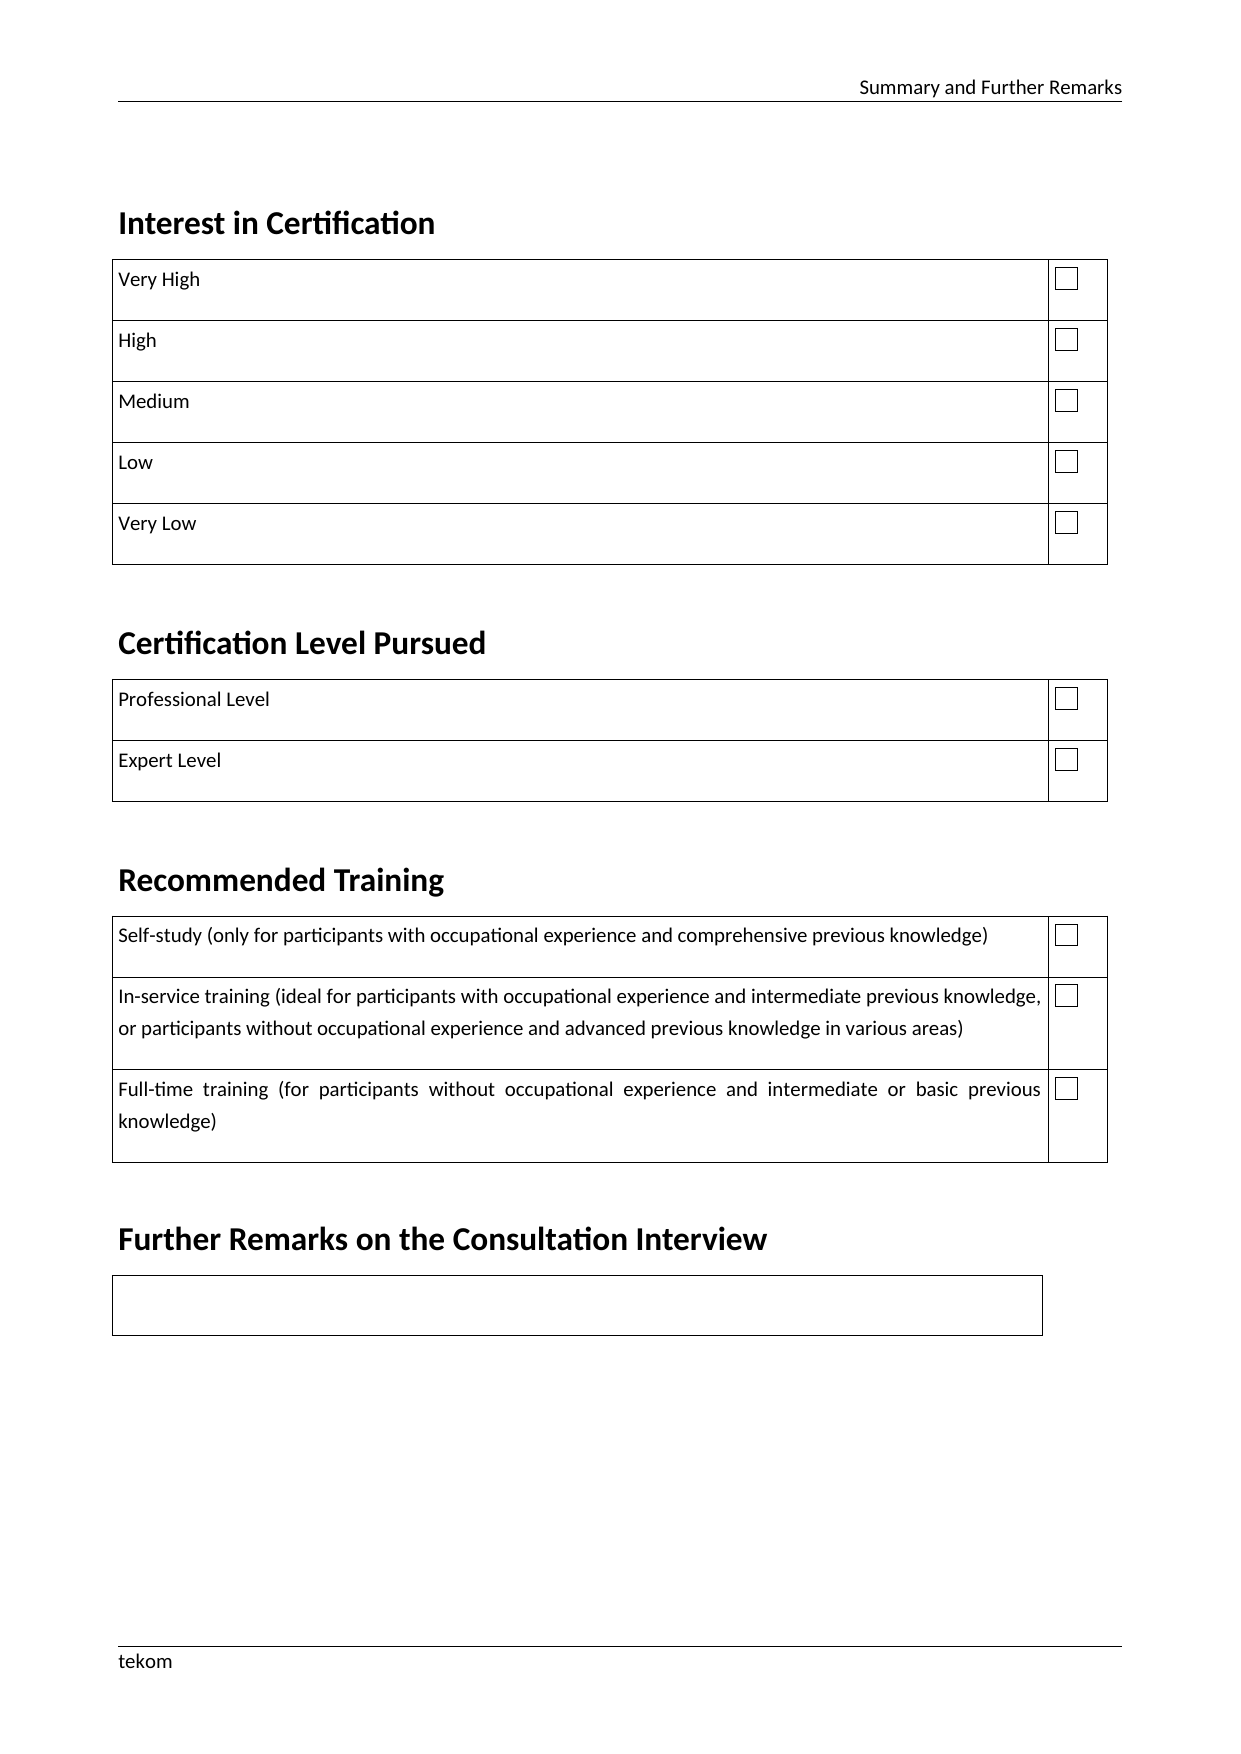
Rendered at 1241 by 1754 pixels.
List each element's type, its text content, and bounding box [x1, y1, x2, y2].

subtitle Recommended Training [118, 858, 1122, 899]
subtitle Certification Level Pursued [118, 622, 1122, 662]
table_cell Very Low [113, 504, 1048, 564]
table_cell Medium [113, 382, 1048, 442]
table_cell In-service training (ideal for participants with occupational experience and intermediate previous knowledge, or participants without occupational experience and advanced previous knowledge in various areas) [113, 978, 1048, 1069]
table_header Self-study (only for participants with occupational experience and comprehensive previous knowledge) [113, 917, 1048, 977]
table_cell High [113, 321, 1048, 381]
table_cell Expert Level [113, 741, 1048, 801]
subtitle Interest in Certification [118, 202, 1122, 243]
table_header [113, 1276, 1042, 1334]
table_header Very High [113, 260, 1048, 320]
table_cell [1049, 382, 1107, 442]
table_header Professional Level [113, 680, 1048, 740]
table_cell [1049, 741, 1107, 801]
table_header [1049, 917, 1107, 977]
table_header [1049, 680, 1107, 740]
table_header [1049, 260, 1107, 320]
table_cell Full-time training (for participants without occupational experience and intermediate or basic previous knowledge) [113, 1070, 1048, 1162]
table_cell Low [113, 443, 1048, 503]
table_cell [1049, 504, 1107, 564]
table_cell [1049, 321, 1107, 381]
subtitle Further Remarks on the Consultation Interview [118, 1218, 1122, 1259]
table_cell [1049, 978, 1107, 1069]
table_cell [1049, 1070, 1107, 1162]
table_cell [1049, 443, 1107, 503]
